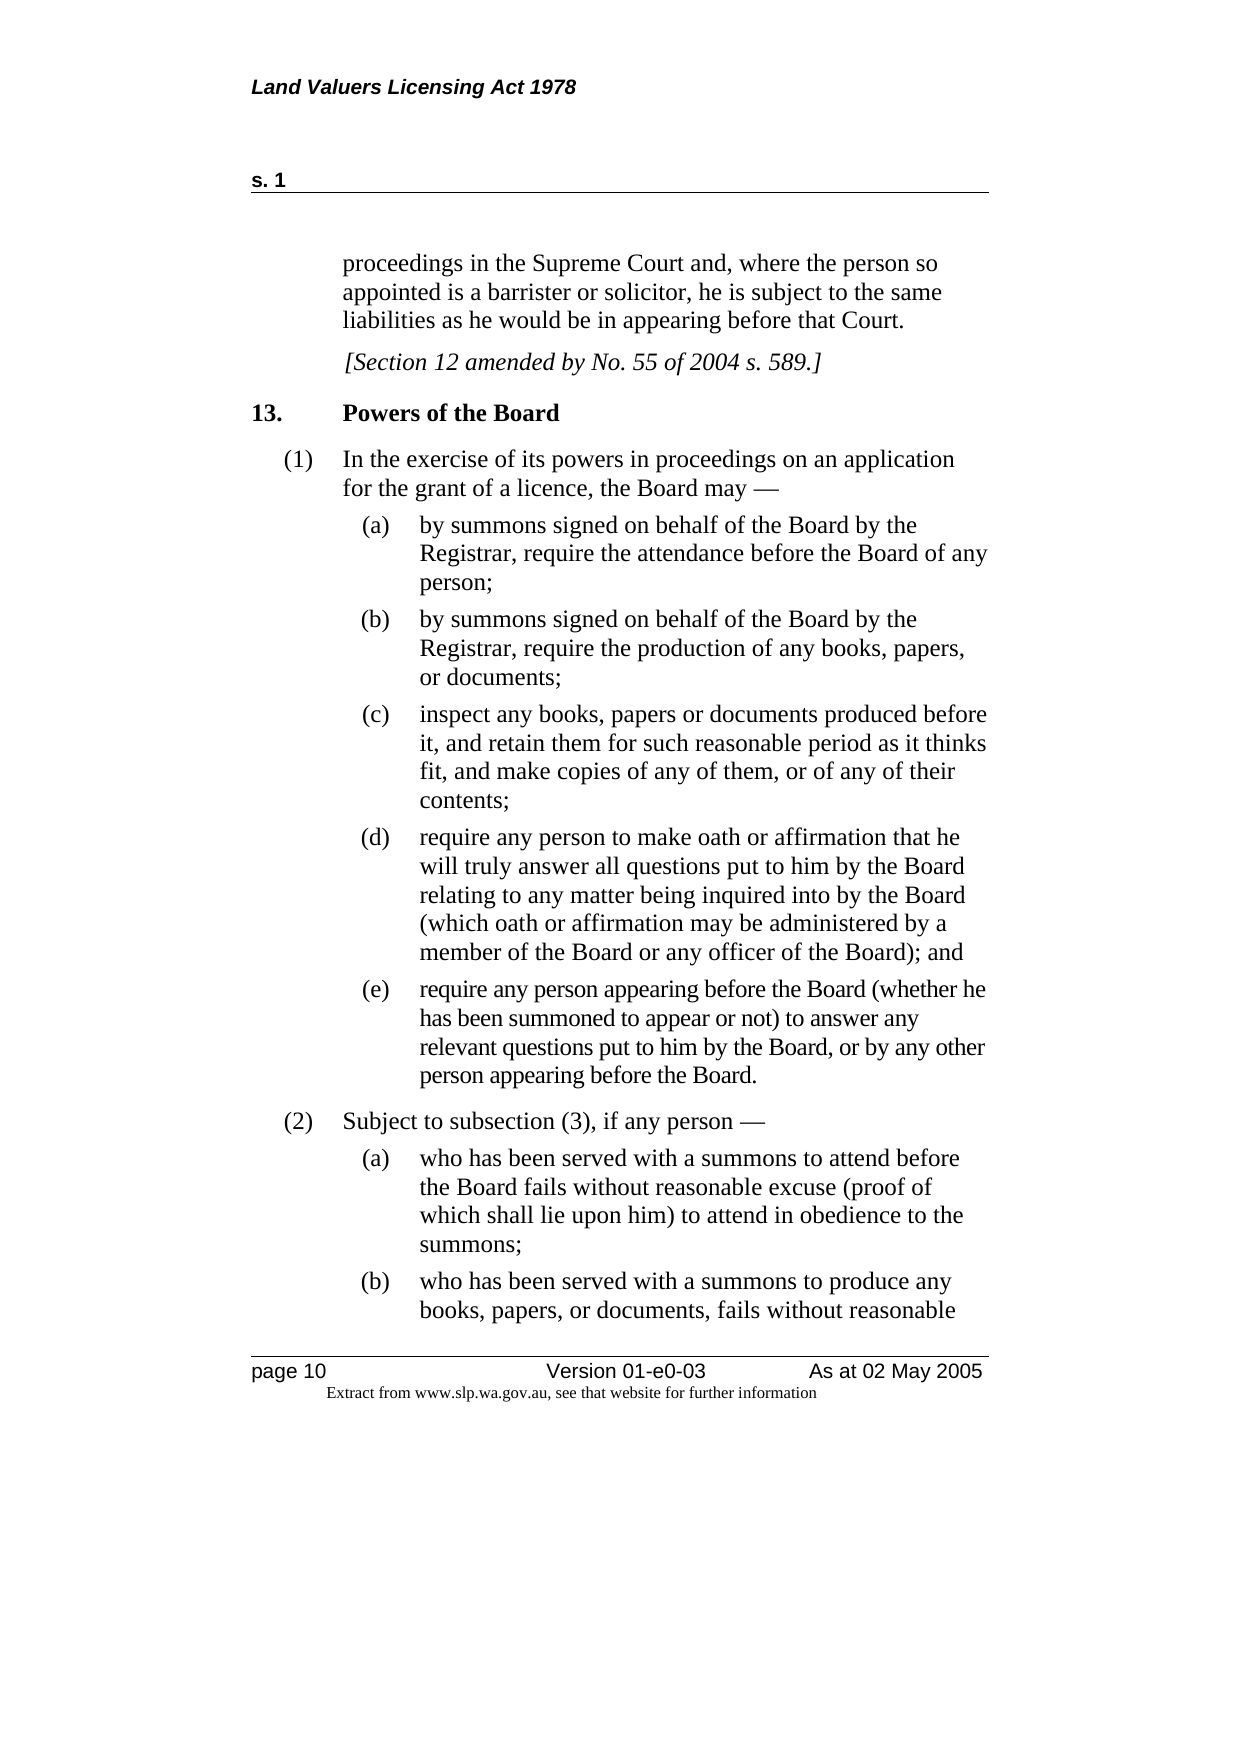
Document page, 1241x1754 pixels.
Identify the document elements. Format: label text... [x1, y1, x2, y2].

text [251, 1266, 989, 1324]
text (b) by summons signed on behalf of the Board by the Registrar, require the production of any books, papers, or documents; [251, 604, 989, 691]
text [Section 12 amended by No. 55 of 2004 s. 589.] [251, 347, 989, 376]
subtitle 13. Powers of the Board [251, 398, 989, 427]
text (a) by summons signed on behalf of the Board by the Registrar, require the attendance before the Board of any person; [251, 510, 989, 596]
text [251, 248, 989, 334]
text (2) Subject to subsection (3), if any person — [251, 1106, 989, 1135]
text (e) require any person appearing before the Board (whether he has been summoned to appear or not) to answer any relevant questions put to him by the Board, or by any other person appearing before the Board. [251, 974, 989, 1089]
text (1) In the exercise of its powers in proceedings on an application for the grant of a licence, the Board may — [251, 444, 989, 501]
text (d) require any person to make oath or affirmation that he will truly answer all questions put to him by the Board relating to any matter being inquired into by the Board (which oath or affirmation may be administered by a member of the Board or any officer of the Board); and [251, 822, 989, 966]
text (a) who has been served with a summons to attend before the Board fails without reasonable excuse (proof of which shall lie upon him) to attend in obedience to the summons; [251, 1143, 989, 1258]
text (c) inspect any books, papers or documents produced before it, and retain them for such reasonable period as it thinks fit, and make copies of any of them, or of any of their contents; [251, 699, 989, 814]
